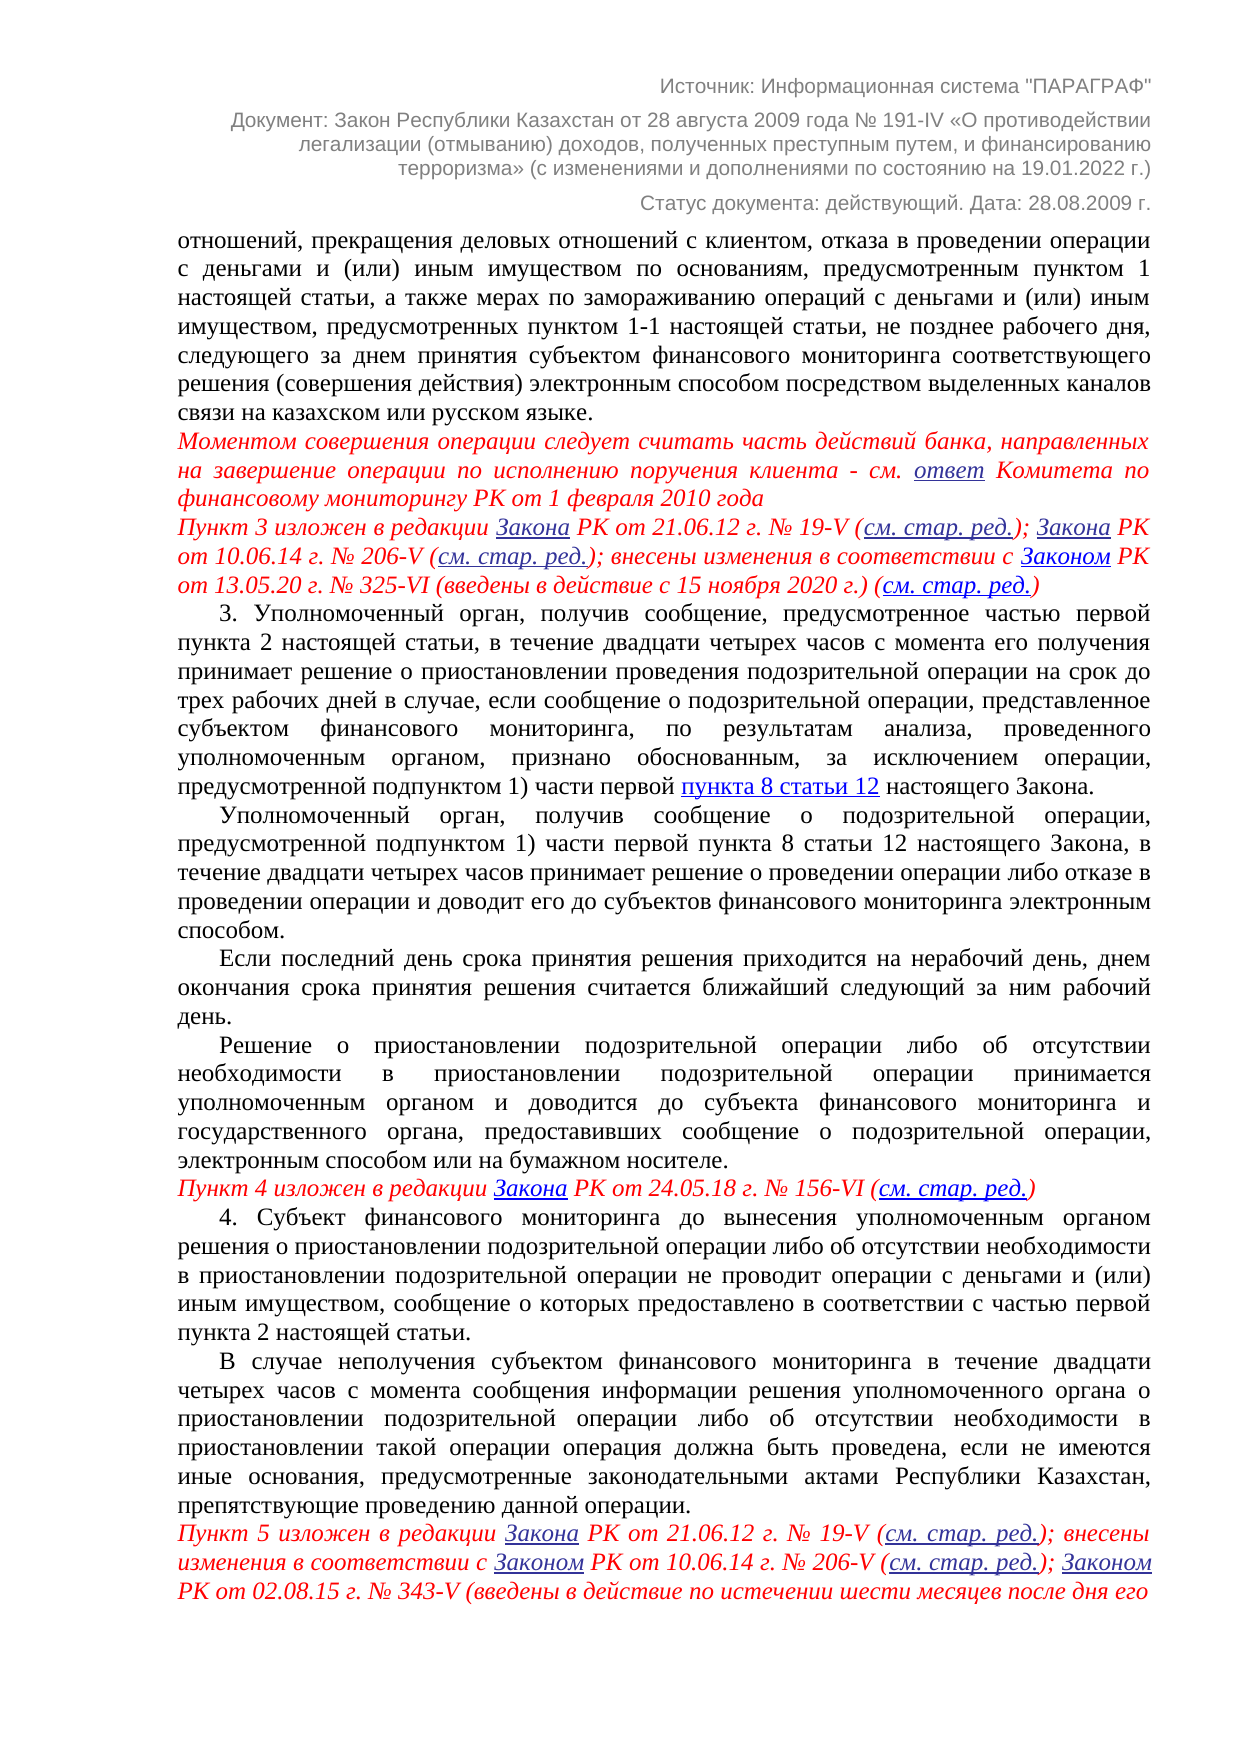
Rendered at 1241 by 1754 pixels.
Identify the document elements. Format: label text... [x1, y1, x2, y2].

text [177, 225, 1152, 426]
text Уполномоченный орган, получив сообщение о подозрительной операции, предусмотренной подпунктом 1) части первой пункта 8 статьи 12 настоящего Закона, в течение двадцати четырех часов принимает решение о проведении операции либо отказе в проведении операции и доводит его до субъектов финансового мониторинга электронным способом. [177, 800, 1152, 943]
text Пункт 3 изложен в редакции Закона РК от 21.06.12 г. № 19-V (см. стар. ред.); Закона РК от 10.06.14 г. № 206-V (см. стар. ред.); внесены изменения в соответствии с Законом РК от 13.05.20 г. № 325-VI (введены в действие с 15 ноября 2020 г.) (см. стар. ред.) [177, 512, 1152, 598]
text Пункт 4 изложен в редакции Закона РК от 24.05.18 г. № 156-VI (см. стар. ред.) [177, 1173, 1152, 1202]
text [177, 1518, 1152, 1605]
text Если последний день срока принятия решения приходится на нерабочий день, днем окончания срока принятия решения считается ближайший следующий за ним рабочий день. [177, 943, 1152, 1030]
text 4. Субъект финансового мониторинга до вынесения уполномоченным органом решения о приостановлении подозрительной операции либо об отсутствии необходимости в приостановлении подозрительной операции не проводит операции с деньгами и (или) иным имуществом, сообщение о которых предоставлено в соответствии с частью первой пункта 2 настоящей статьи. [177, 1202, 1152, 1346]
text В случае неполучения субъектом финансового мониторинга в течение двадцати четырех часов с момента сообщения информации решения уполномоченного органа о приостановлении подозрительной операции либо об отсутствии необходимости в приостановлении такой операции операция должна быть проведена, если не имеются иные основания, предусмотренные законодательными актами Республики Казахстан, препятствующие проведению данной операции. [177, 1346, 1152, 1518]
text 3. Уполномоченный орган, получив сообщение, предусмотренное частью первой пункта 2 настоящей статьи, в течение двадцати четырех часов с момента его получения принимает решение о приостановлении проведения подозрительной операции на срок до трех рабочих дней в случае, если сообщение о подозрительной операции, представленное субъектом финансового мониторинга, по результатам анализа, проведенного уполномоченным органом, признано обоснованным, за исключением операции, предусмотренной подпунктом 1) части первой пункта 8 статьи 12 настоящего Закона. [177, 598, 1152, 800]
text Моментом совершения операции следует считать часть действий банка, направленных на завершение операции по исполнению поручения клиента - см. ответ Комитета по финансовому мониторингу РК от 1 февраля 2010 года [177, 426, 1152, 512]
text Решение о приостановлении подозрительной операции либо об отсутствии необходимости в приостановлении подозрительной операции принимается уполномоченным органом и доводится до субъекта финансового мониторинга и государственного органа, предоставивших сообщение о подозрительной операции, электронным способом или на бумажном носителе. [177, 1030, 1152, 1173]
